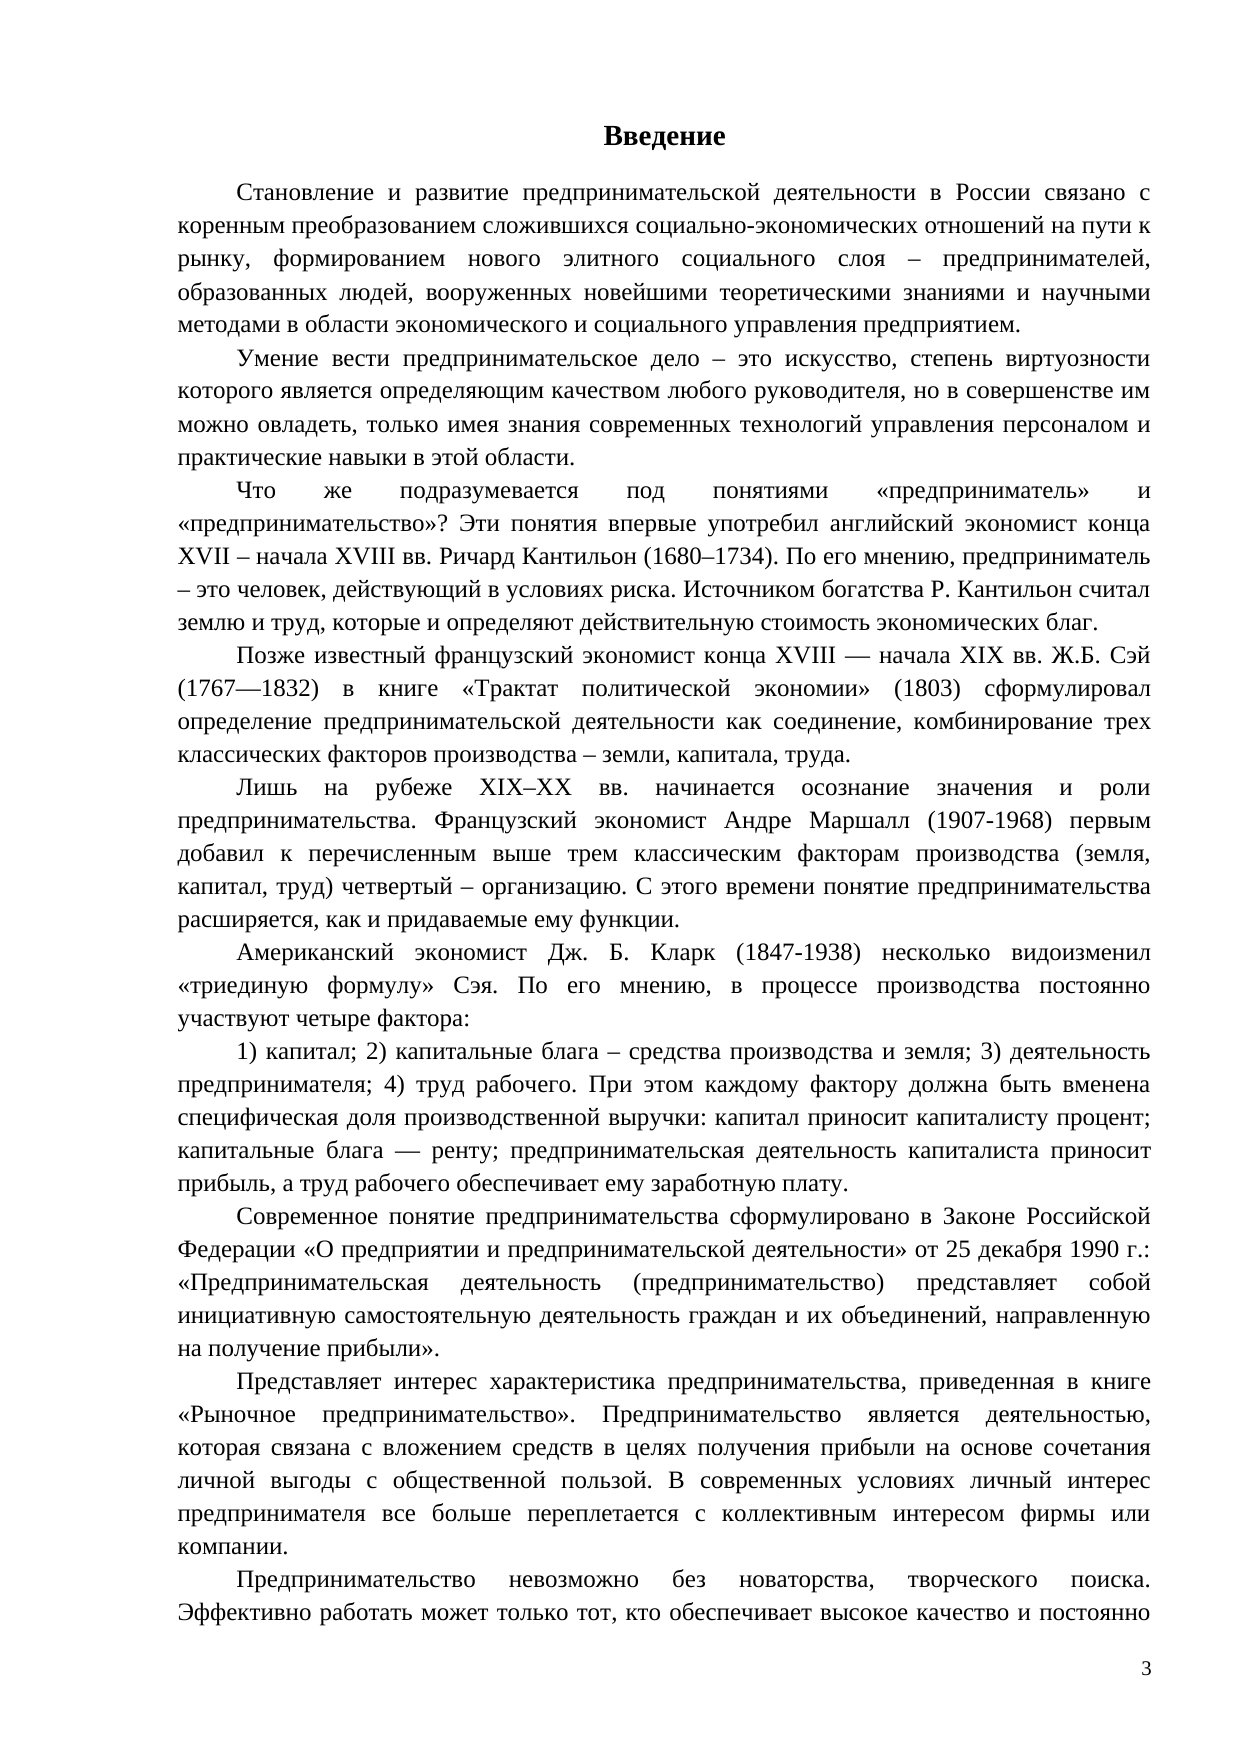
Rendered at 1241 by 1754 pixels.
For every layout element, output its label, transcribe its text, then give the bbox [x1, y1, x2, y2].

text Позже известный французский экономист конца XVIII — начала XIX вв. Ж.Б. Сэй (1767—1832) в книге «Трактат политической экономии» (1803) сформулировал определение предпринимательской деятельности как соединение, комбинирование трех классических факторов производства – земли, капитала, труда. [177, 640, 1152, 768]
text Введение [177, 118, 1152, 152]
text Представляет интерес характеристика предпринимательства, приведенная в книге «Рыночное предпринимательство». Предпринимательство является деятельностью, которая связана с вложением средств в целях получения прибыли на основе сочетания личной выгоды с общественной пользой. В современных условиях личный интерес предпринимателя все больше переплетается с коллективным интересом фирмы или компании. [177, 1366, 1152, 1560]
text Что же подразумевается под понятиями «предприниматель» и «предпринимательство»? Эти понятия впервые употребил английский экономист конца XVII – начала XVIII вв. Ричард Кантильон (1680–1734). По его мнению, предприниматель – это человек, действующий в условиях риска. Источником богатства Р. Кантильон считал землю и труд, которые и определяют действительную стоимость экономических благ. [177, 475, 1152, 636]
text 1) капитал; 2) капитальные блага – средства производства и земля; 3) деятельность предпринимателя; 4) труд рабочего. При этом каждому фактору должна быть вменена специфическая доля производственной выручки: капитал приносит капиталисту процент; капитальные блага — ренту; предпринимательская деятельность капиталиста приносит прибыль, а труд рабочего обеспечивает ему заработную плату. [177, 1036, 1152, 1197]
text Становление и развитие предпринимательской деятельности в России связано с коренным преобразованием сложившихся социально-экономических отношений на пути к рынку, формированием нового элитного социального слоя – предпринимателей, образованных людей, вооруженных новейшими теоретическими знаниями и научными методами в области экономического и социального управления предприятием. [177, 177, 1152, 338]
text Американский экономист Дж. Б. Кларк (1847-1938) несколько видоизменил «триединую формулу» Сэя. По его мнению, в процессе производства постоянно участвуют четыре фактора: [177, 937, 1152, 1032]
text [177, 1564, 1152, 1626]
text Лишь на рубеже ХIХ–ХХ вв. начинается осознание значения и роли предпринимательства. Французский экономист Андре Маршалл (1907-1968) первым добавил к перечисленным выше трем классическим факторам производства (земля, капитал, труд) четвертый – организацию. С этого времени понятие предпринимательства расширяется, как и придаваемые ему функции. [177, 772, 1152, 933]
text Умение вести предпринимательское дело – это искусство, степень виртуозности которого является определяющим качеством любого руководителя, но в совершенстве им можно овладеть, только имея знания современных технологий управления персоналом и практические навыки в этой области. [177, 343, 1152, 470]
text Современное понятие предпринимательства сформулировано в Законе Российской Федерации «О предприятии и предпринимательской деятельности» от 25 декабря .: «Предпринимательская деятельность (предпринимательство) представляет собой инициативную самостоятельную деятельность граждан и их объединений, направленную на получение прибыли». [177, 1201, 1152, 1362]
